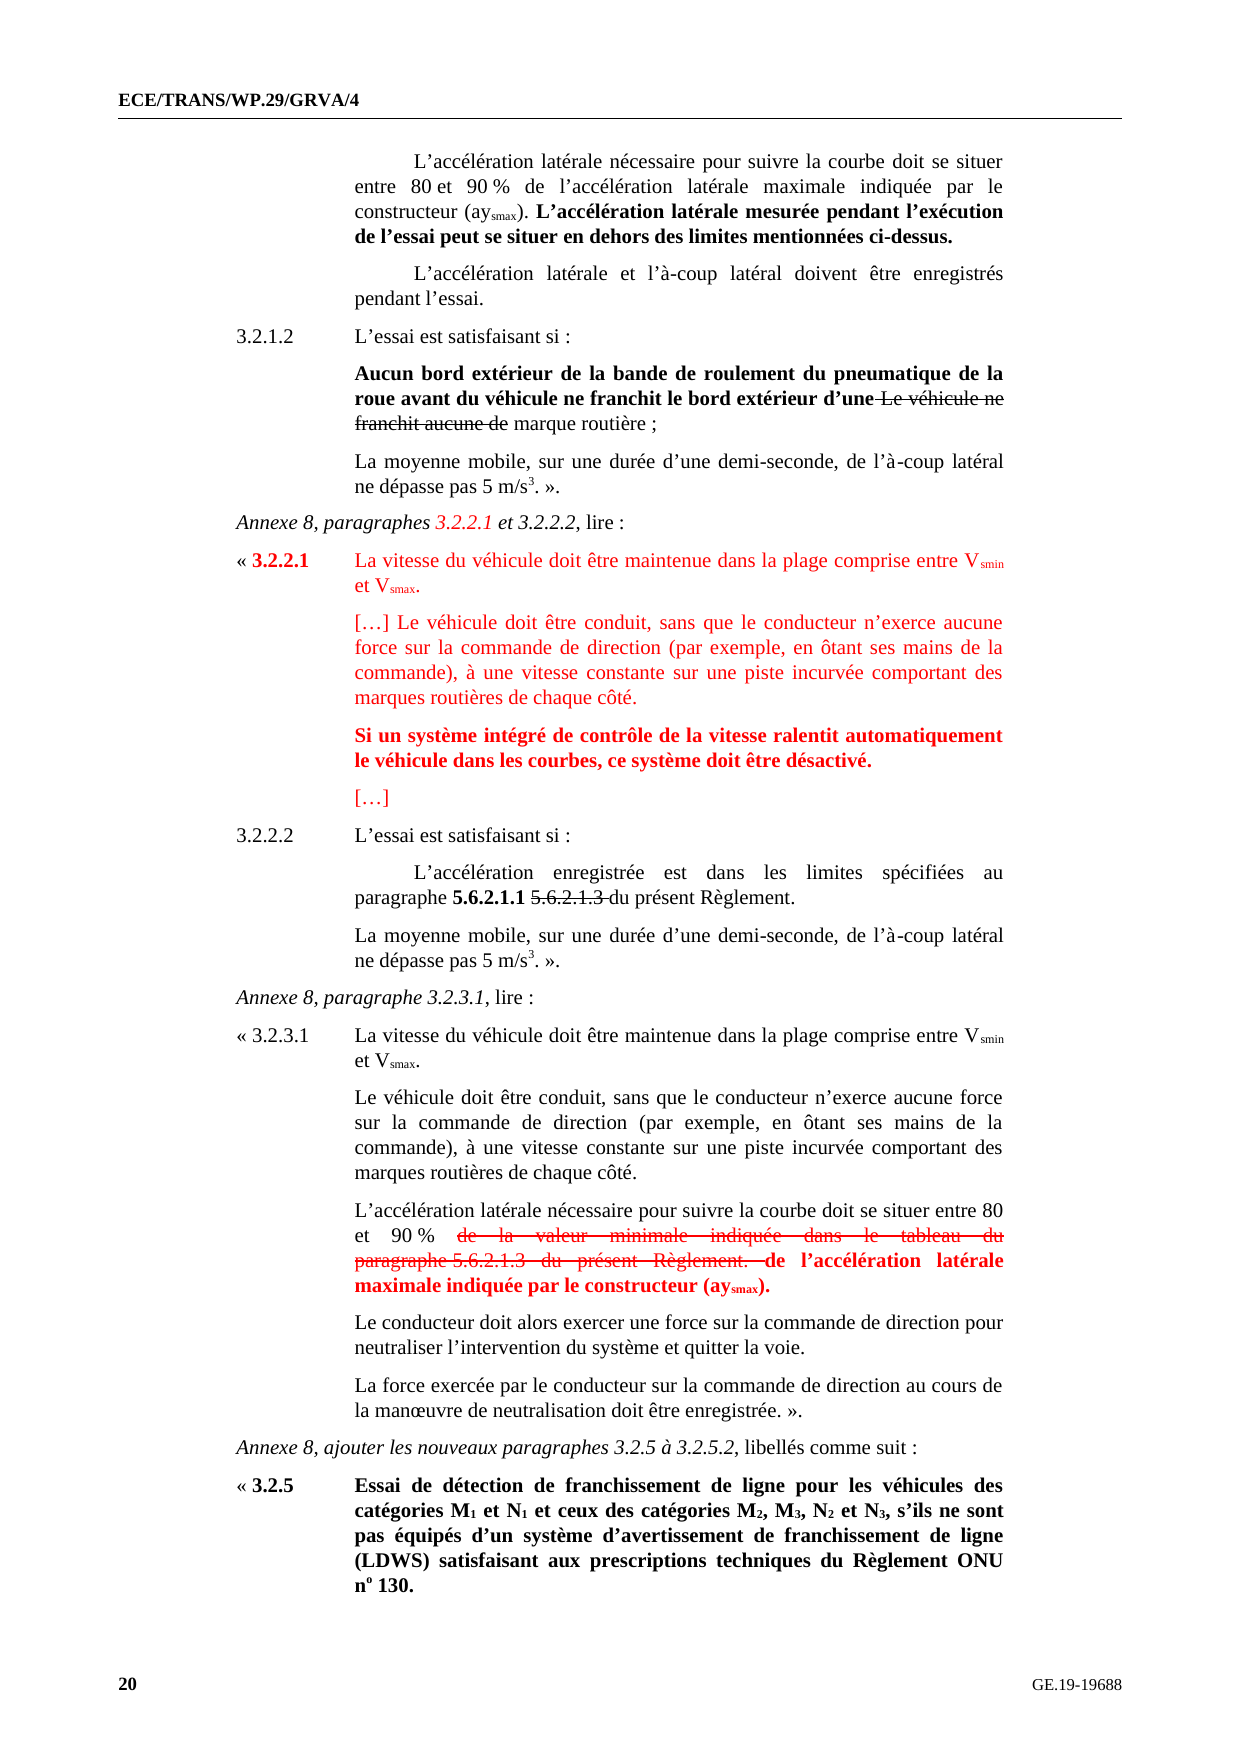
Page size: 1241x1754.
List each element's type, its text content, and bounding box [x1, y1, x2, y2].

text « 3.2.3.1 La vitesse du véhicule doit être maintenue dans la plage comprise entre Vsmin et Vsmax. [236, 1022, 1004, 1072]
text La moyenne mobile, sur une durée d’une demi-seconde, de l’à-coup latéral ne dépasse pas 5 m/s3. ». [354, 448, 1004, 498]
text « 3.2.2.1 La vitesse du véhicule doit être maintenue dans la plage comprise entre Vsmin et Vsmax. [236, 547, 1004, 597]
text Annexe 8, ajouter les nouveaux paragraphes 3.2.5 à 3.2.5.2, libellés comme suit : [236, 1434, 1004, 1459]
text « 3.2.5 Essai de détection de franchissement de ligne pour les véhicules des catégories M1 et N1 et ceux des catégories M2, M3, N2 et N3, s’ils ne sont pas équipés d’un système d’avertissement de franchissement de ligne (LDWS) satisfaisant aux prescriptions techniques du Règlement ONU no 130. [236, 1472, 1004, 1597]
text La force exercée par le conducteur sur la commande de direction au cours de la manœuvre de neutralisation doit être enregistrée. ». [354, 1372, 1004, 1422]
text Annexe 8, paragraphe 3.2.3.1, lire : [236, 984, 1004, 1009]
text L’accélération latérale nécessaire pour suivre la courbe doit se situer entre 80 et 90 % de l’accélération latérale maximale indiquée par le constructeur (aysmax). L’accélération latérale mesurée pendant l’exécution de l’essai peut se situer en dehors des limites mentionnées ci-dessus. [354, 148, 1004, 248]
text L’accélération enregistrée est dans les limites spécifiées au paragraphe 5.6.2.1.1 5.6.2.1.3 du présent Règlement. [354, 859, 1004, 909]
text L’accélération latérale nécessaire pour suivre la courbe doit se situer entre 80 et 90 % de la valeur minimale indiquée dans le tableau du paragraphe 5.6.2.1.3 du présent Règlement. de l’accélération latérale maximale indiquée par le constructeur (aysmax). [354, 1197, 1004, 1297]
text L’accélération latérale et l’à-coup latéral doivent être enregistrés pendant l’essai. [354, 260, 1004, 310]
text Si un système intégré de contrôle de la vitesse ralentit automatiquement le véhicule dans les courbes, ce système doit être désactivé. [354, 722, 1004, 772]
text Aucun bord extérieur de la bande de roulement du pneumatique de la roue avant du véhicule ne franchit le bord extérieur d’une Le véhicule ne franchit aucune de marque routière ; [354, 360, 1004, 435]
text La moyenne mobile, sur une durée d’une demi-seconde, de l’à-coup latéral ne dépasse pas 5 m/s3. ». [354, 922, 1004, 972]
text […] Le véhicule doit être conduit, sans que le conducteur n’exerce aucune force sur la commande de direction (par exemple, en ôtant ses mains de la commande), à une vitesse constante sur une piste incurvée comportant des marques routières de chaque côté. [354, 609, 1004, 709]
text […] [354, 784, 1004, 809]
text Le conducteur doit alors exercer une force sur la commande de direction pour neutraliser l’intervention du système et quitter la voie. [354, 1309, 1004, 1359]
text 3.2.2.2 L’essai est satisfaisant si : [236, 822, 1004, 847]
text 3.2.1.2 L’essai est satisfaisant si : [236, 323, 1004, 348]
text Annexe 8, paragraphes 3.2.2.1 et 3.2.2.2, lire : [236, 510, 1004, 534]
text Le véhicule doit être conduit, sans que le conducteur n’exerce aucune force sur la commande de direction (par exemple, en ôtant ses mains de la commande), à une vitesse constante sur une piste incurvée comportant des marques routières de chaque côté. [354, 1084, 1004, 1184]
